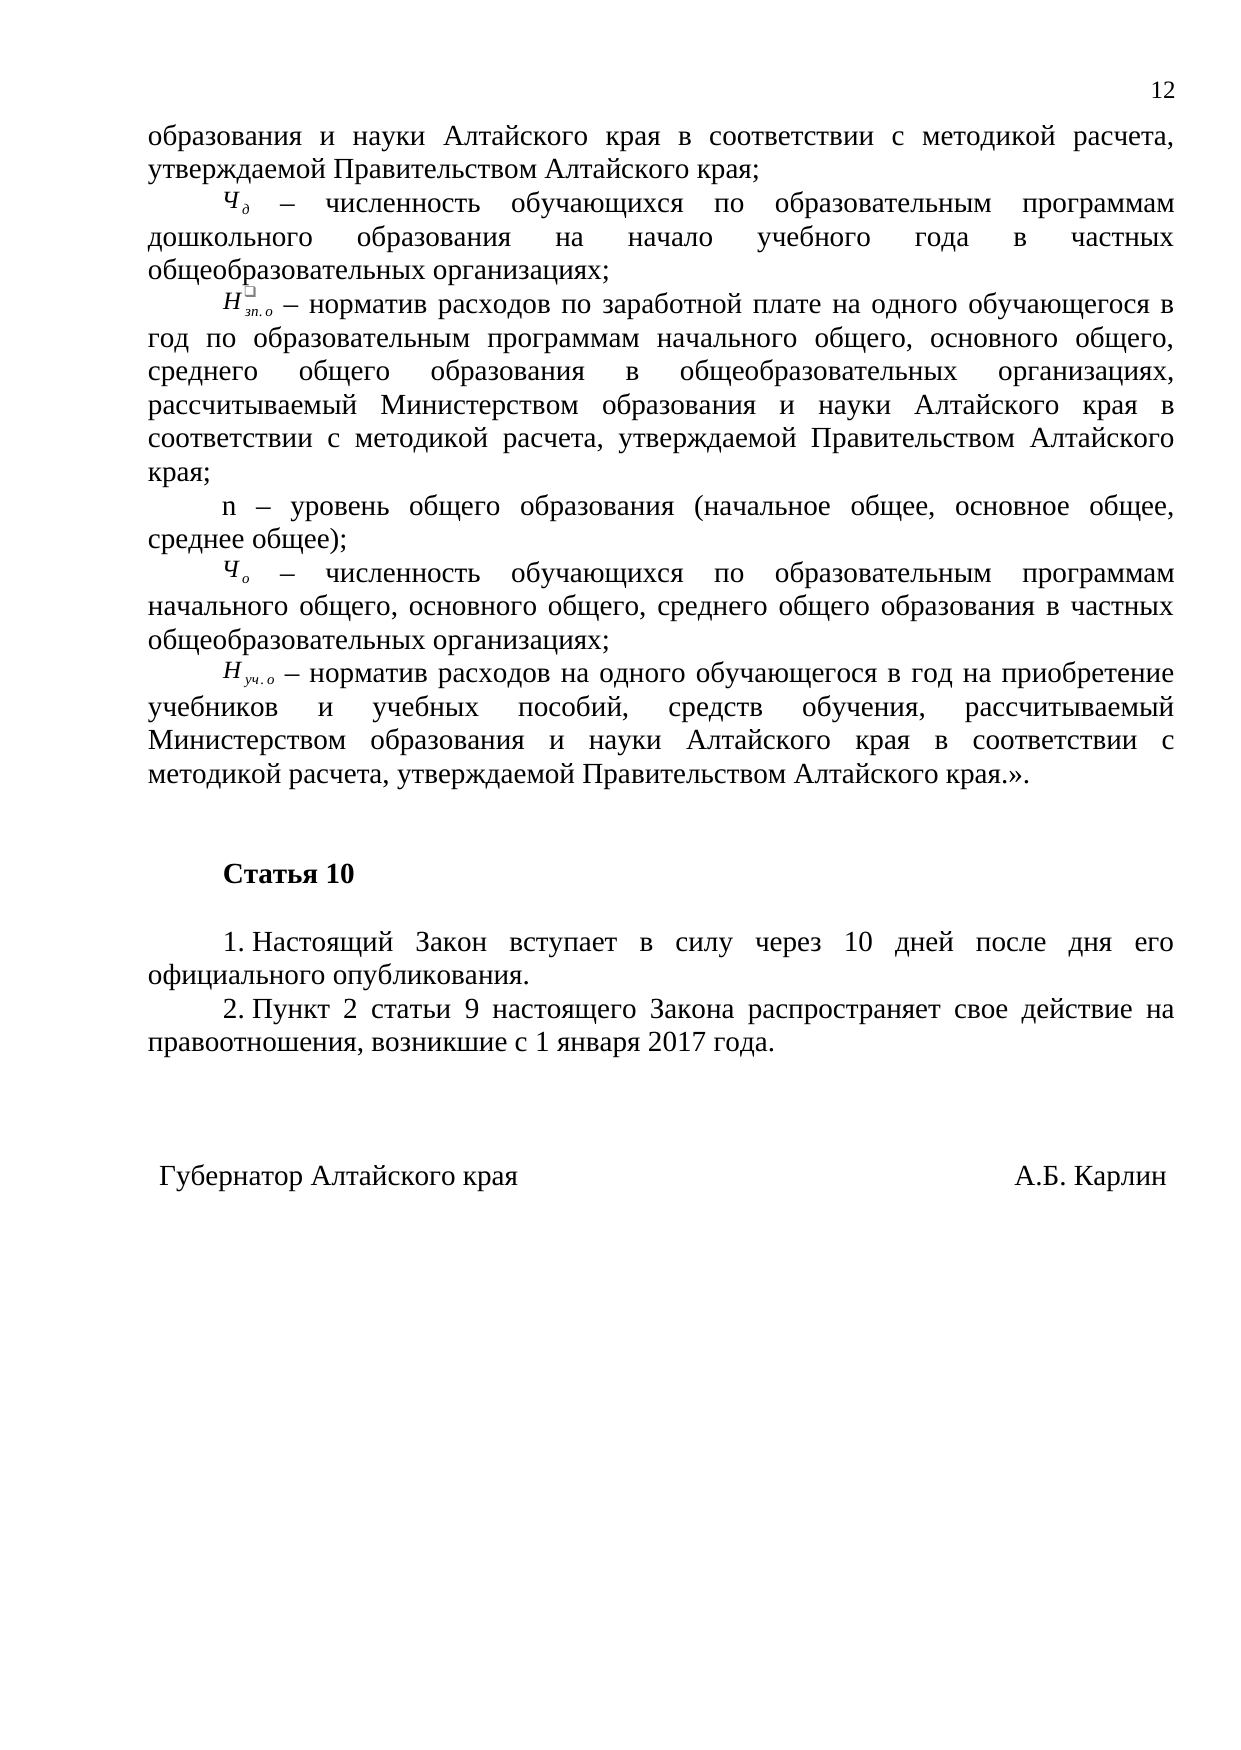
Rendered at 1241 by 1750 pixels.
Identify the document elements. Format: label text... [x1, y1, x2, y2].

table_header А.Б. Карлин [661, 1159, 1174, 1192]
text 2. Пункт 2 статьи 9 настоящего Закона распространяет свое действие на правоотношения, возникшие с 1 января 2017 года. [148, 991, 1175, 1058]
text Статья 10 [148, 857, 1175, 890]
text n – уровень общего образования (начальное общее, основное общее, среднее общее); [148, 488, 1175, 555]
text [148, 118, 1175, 185]
text – норматив расходов по заработной плате на одного обучающегося в год по образовательным программам начального общего, основного общего, среднего общего образования в общеобразовательных организациях, рассчитываемый Министерством образования и науки Алтайского края в соответствии с методикой расчета, утверждаемой Правительством Алтайского края; [148, 286, 1175, 488]
table_header Губернатор Алтайского края [148, 1159, 661, 1192]
text – норматив расходов на одного обучающегося в год на приобретение учебников и учебных пособий, средств обучения, рассчитываемый Министерством образования и науки Алтайского края в соответствии с методикой расчета, утверждаемой Правительством Алтайского края.». [148, 655, 1175, 789]
text – численность обучающихся по образовательным программам начального общего, основного общего, среднего общего образования в частных общеобразовательных организациях; [148, 555, 1175, 655]
text 1. Настоящий Закон вступает в силу через 10 дней после дня его официального опубликования. [148, 924, 1175, 991]
text – численность обучающихся по образовательным программам дошкольного образования на начало учебного года в частных общеобразовательных организациях; [148, 185, 1175, 286]
